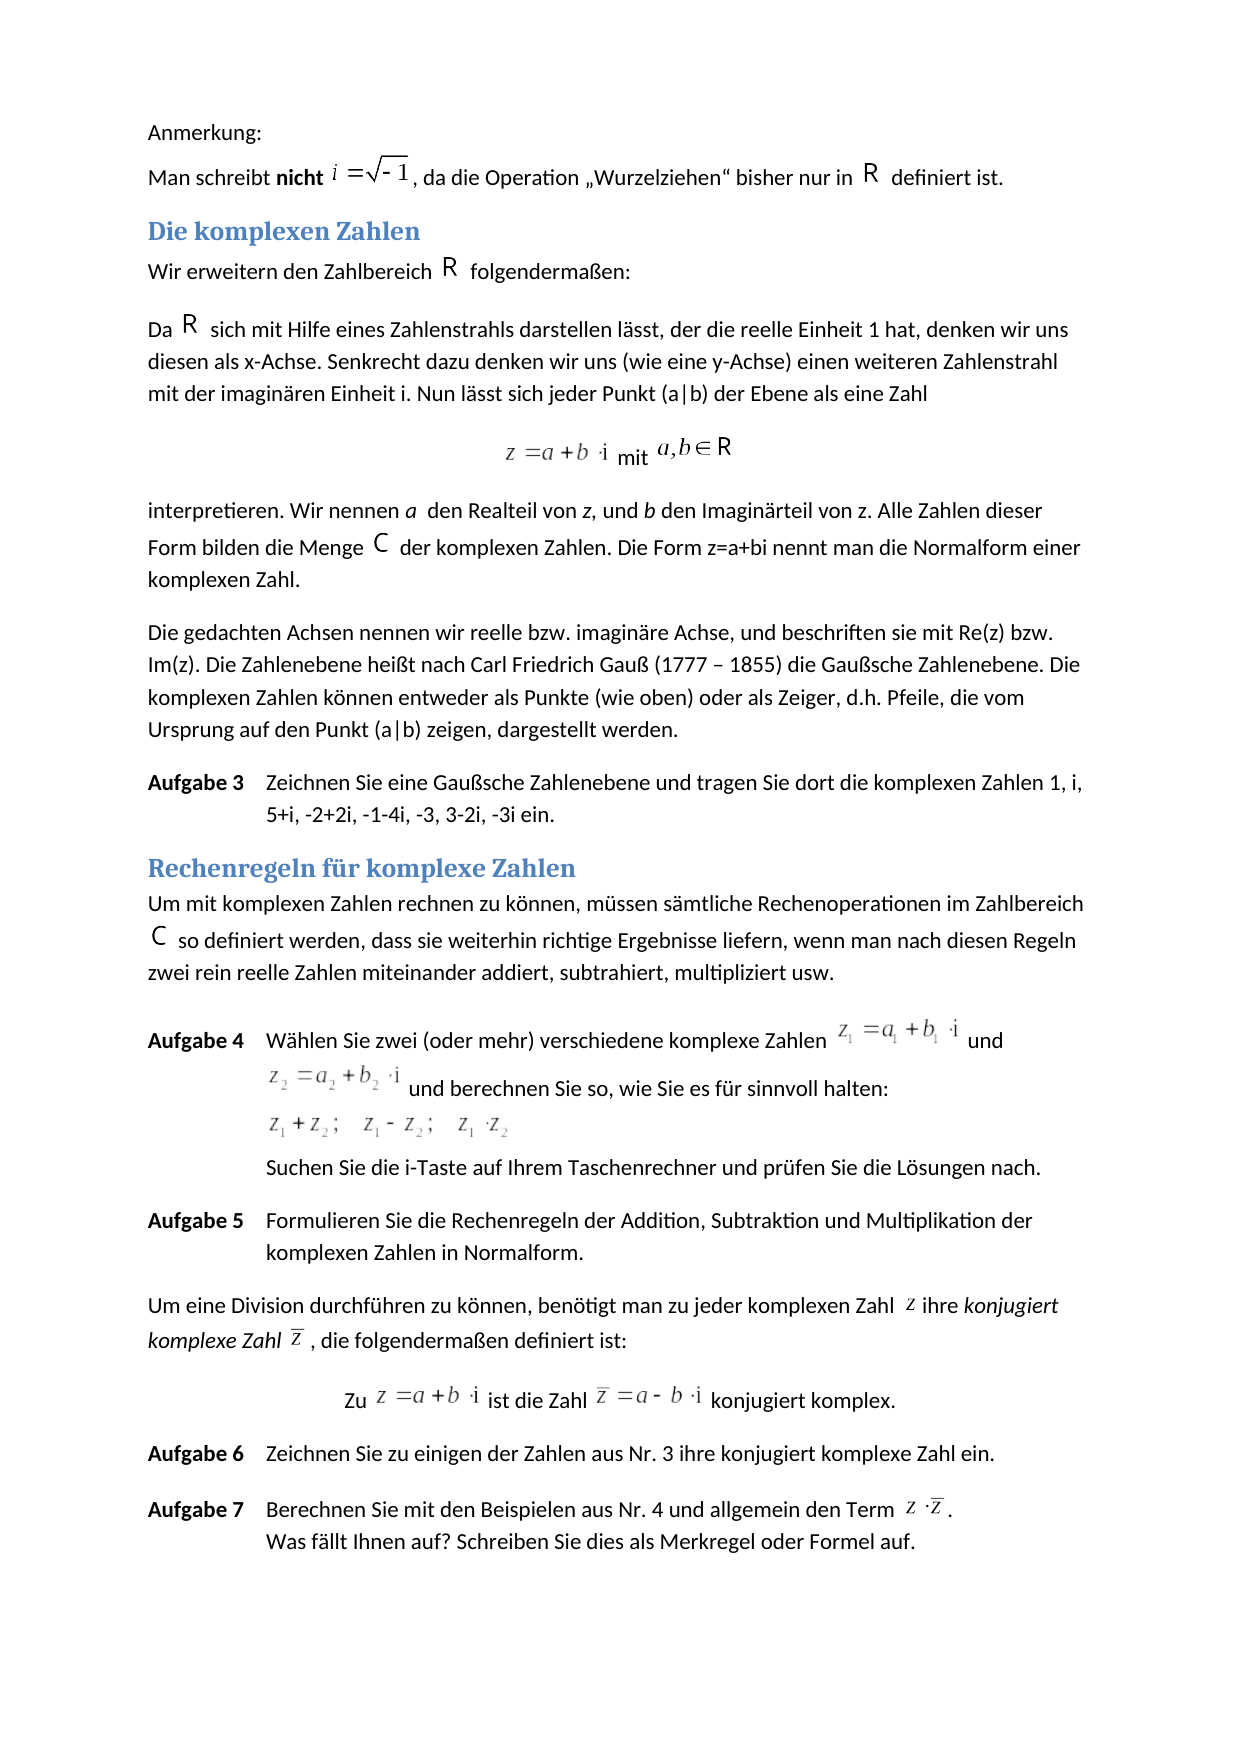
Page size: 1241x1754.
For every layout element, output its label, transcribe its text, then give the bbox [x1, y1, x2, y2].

subtitle Die komplexen Zahlen [148, 216, 1092, 248]
text mit [148, 432, 1092, 471]
text Aufgabe 5 Formulieren Sie die Rechenregeln der Addition, Subtraktion und Multiplikation der komplexen Zahlen in Normalform. [148, 1206, 1092, 1267]
text Aufgabe 4 Wählen Sie zwei (oder mehr) verschiedene komplexe Zahlen und und berechnen Sie so, wie Sie es für sinnvoll halten: Suchen Sie die i-Taste auf Ihrem Taschenrechner und prüfen Sie die Lösungen nach. [148, 1011, 1092, 1181]
text Wir erweitern den Zahlbereich folgendermaßen: [148, 252, 1092, 285]
text Aufgabe 6 Zeichnen Sie zu einigen der Zahlen aus Nr. 3 ihre konjugiert komplexe Zahl ein. [148, 1439, 1092, 1467]
text Um eine Division durchführen zu können, benötigt man zu jeder komplexen Zahl ihre konjugiert komplexe Zahl , die folgendermaßen definiert ist: [148, 1292, 1092, 1354]
text Aufgabe 3 Zeichnen Sie eine Gaußsche Zahlenebene und tragen Sie dort die komplexen Zahlen 1, i, 5+i, -2+2i, -1-4i, -3, 3-2i, -3i ein. [148, 768, 1092, 828]
text Zu ist die Zahl konjugiert komplex. [148, 1379, 1092, 1414]
text Aufgabe 7 Berechnen Sie mit den Beispielen aus Nr. 4 und allgemein den Term . Was fällt Ihnen auf? Schreiben Sie dies als Merkregel oder Formel auf. [148, 1492, 1092, 1555]
text Um mit komplexen Zahlen rechnen zu können, müssen sämtliche Rechenoperationen im Zahlbereich so definiert werden, dass sie weiterhin richtige Ergebnisse liefern, wenn man nach diesen Regeln zwei rein reelle Zahlen miteinander addiert, subtrahiert, multipliziert usw. [148, 889, 1092, 986]
text Die gedachten Achsen nennen wir reelle bzw. imaginäre Achse, und beschriften sie mit Re(z) bzw. Im(z). Die Zahlenebene heißt nach Carl Friedrich Gauß (1777 – 1855) die Gaußsche Zahlenebene. Die komplexen Zahlen können entweder als Punkte (wie oben) oder als Zeiger, d.h. Pfeile, die vom Ursprung auf den Punkt (a|b) zeigen, dargestellt werden. [148, 618, 1092, 743]
text interpretieren. Wir nennen a den Realteil von z, und b den Imaginärteil von z. Alle Zahlen dieser Form bilden die Menge der komplexen Zahlen. Die Form z=a+bi nennt man die Normalform einer komplexen Zahl. [148, 496, 1092, 593]
subtitle Rechenregeln für komplexe Zahlen [148, 853, 1092, 884]
text Anmerkung: Man schreibt nicht , da die Operation „Wurzelziehen“ bisher nur in definiert ist. [148, 118, 1092, 191]
text Da sich mit Hilfe eines Zahlenstrahls darstellen lässt, der die reelle Einheit 1 hat, denken wir uns diesen als x-Achse. Senkrecht dazu denken wir uns (wie eine y-Achse) einen weiteren Zahlenstrahl mit der imaginären Einheit i. Nun lässt sich jeder Punkt (a|b) der Ebene als eine Zahl [148, 310, 1092, 407]
